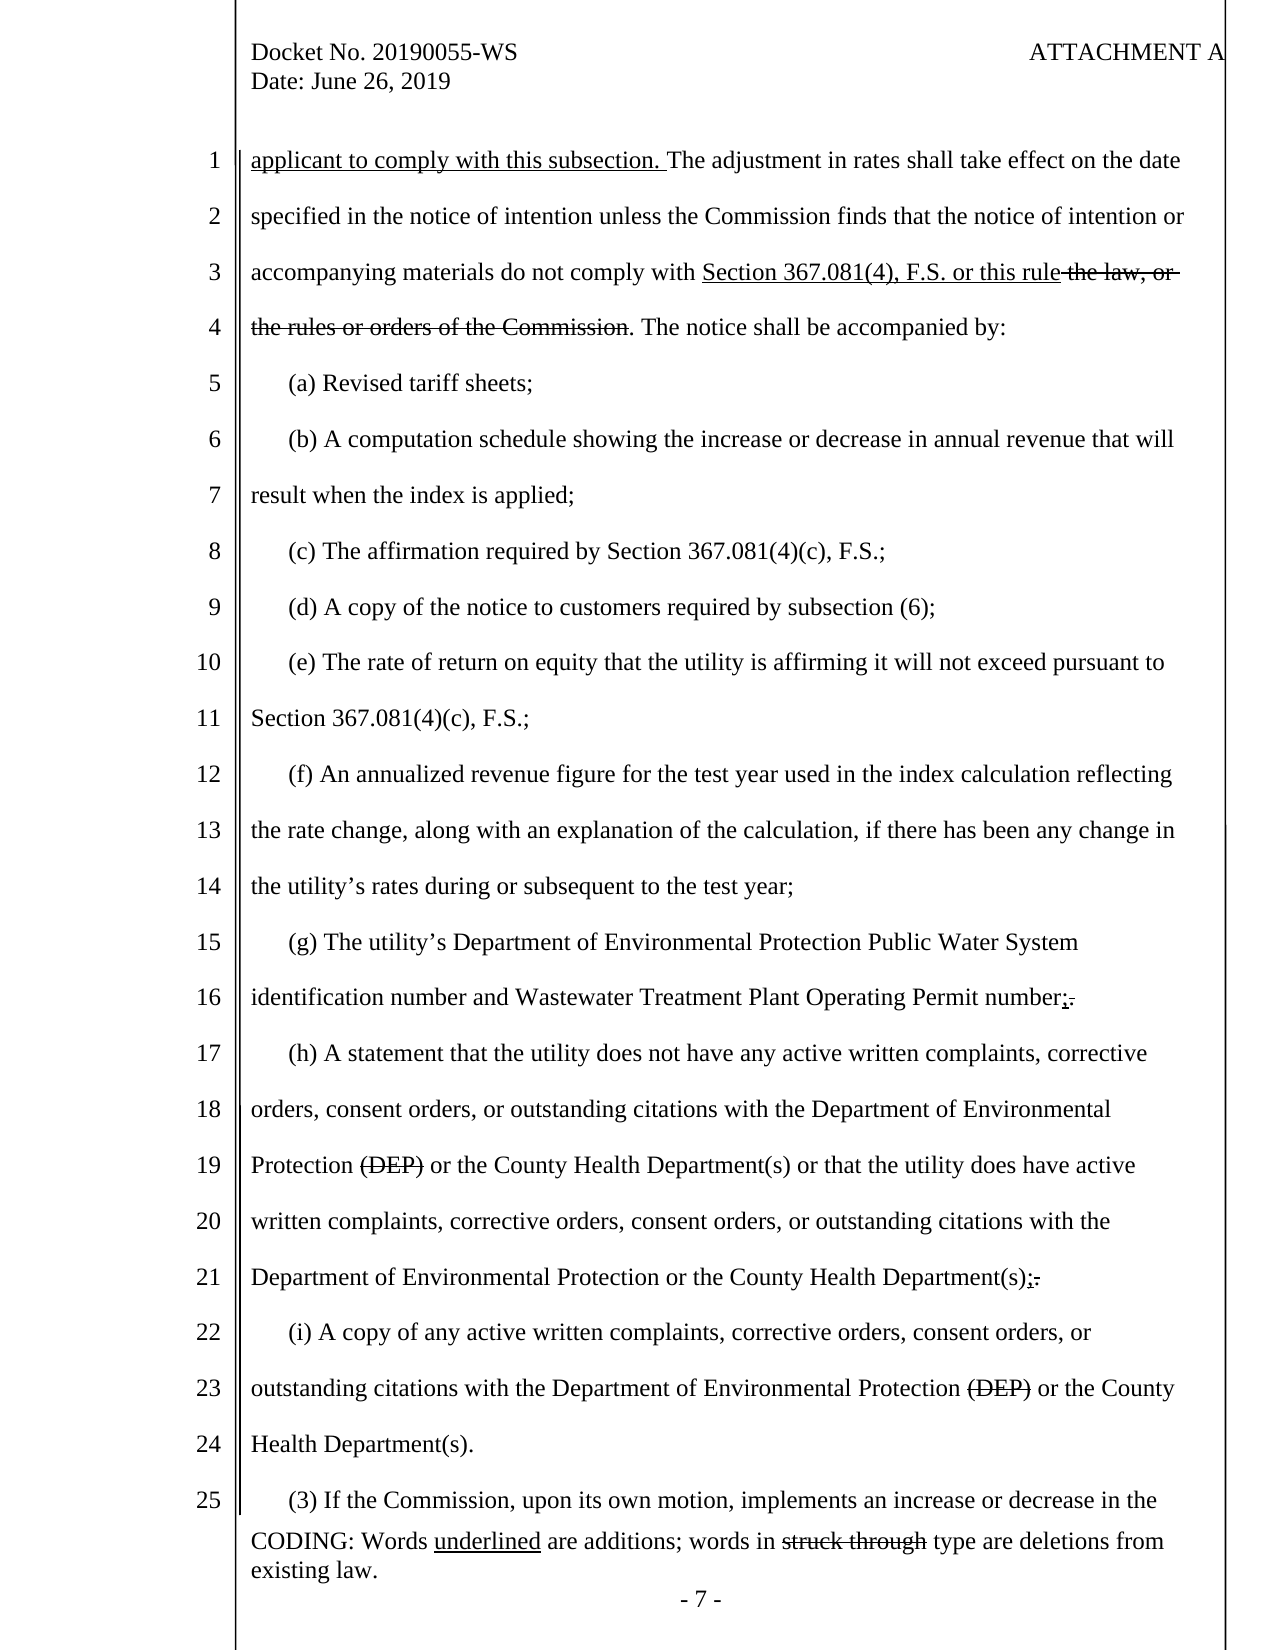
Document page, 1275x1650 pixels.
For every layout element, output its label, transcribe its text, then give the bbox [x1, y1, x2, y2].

text (e) The rate of return on equity that the utility is affirming it will not exceed pursuant to Section 367.081(4)(c), F.S.; [251, 626, 1200, 738]
text (b) A computation schedule showing the increase or decrease in annual revenue that will result when the index is applied; [251, 403, 1200, 514]
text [251, 124, 1200, 347]
text (f) An annualized revenue figure for the test year used in the index calculation reflecting the rate change, along with an explanation of the calculation, if there has been any change in the utility’s rates during or subsequent to the test year; [251, 738, 1200, 905]
text (a) Revised tariff sheets; [251, 347, 1200, 403]
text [251, 1464, 1200, 1519]
text (i) A copy of any active written complaints, corrective orders, consent orders, or outstanding citations with the Department of Environmental Protection (DEP) or the County Health Department(s). [251, 1296, 1200, 1464]
text (c) The affirmation required by Section 367.081(4)(c), F.S.; [251, 514, 1200, 570]
text (d) A copy of the notice to customers required by subsection (6); [251, 570, 1200, 626]
text (h) A statement that the utility does not have any active written complaints, corrective orders, consent orders, or outstanding citations with the Department of Environmental Protection (DEP) or the County Health Department(s) or that the utility does have active written complaints, corrective orders, consent orders, or outstanding citations with the Department of Environmental Protection or the County Health Department(s);. [251, 1017, 1200, 1296]
text (g) The utility’s Department of Environmental Protection Public Water System identification number and Wastewater Treatment Plant Operating Permit number;. [251, 905, 1200, 1017]
